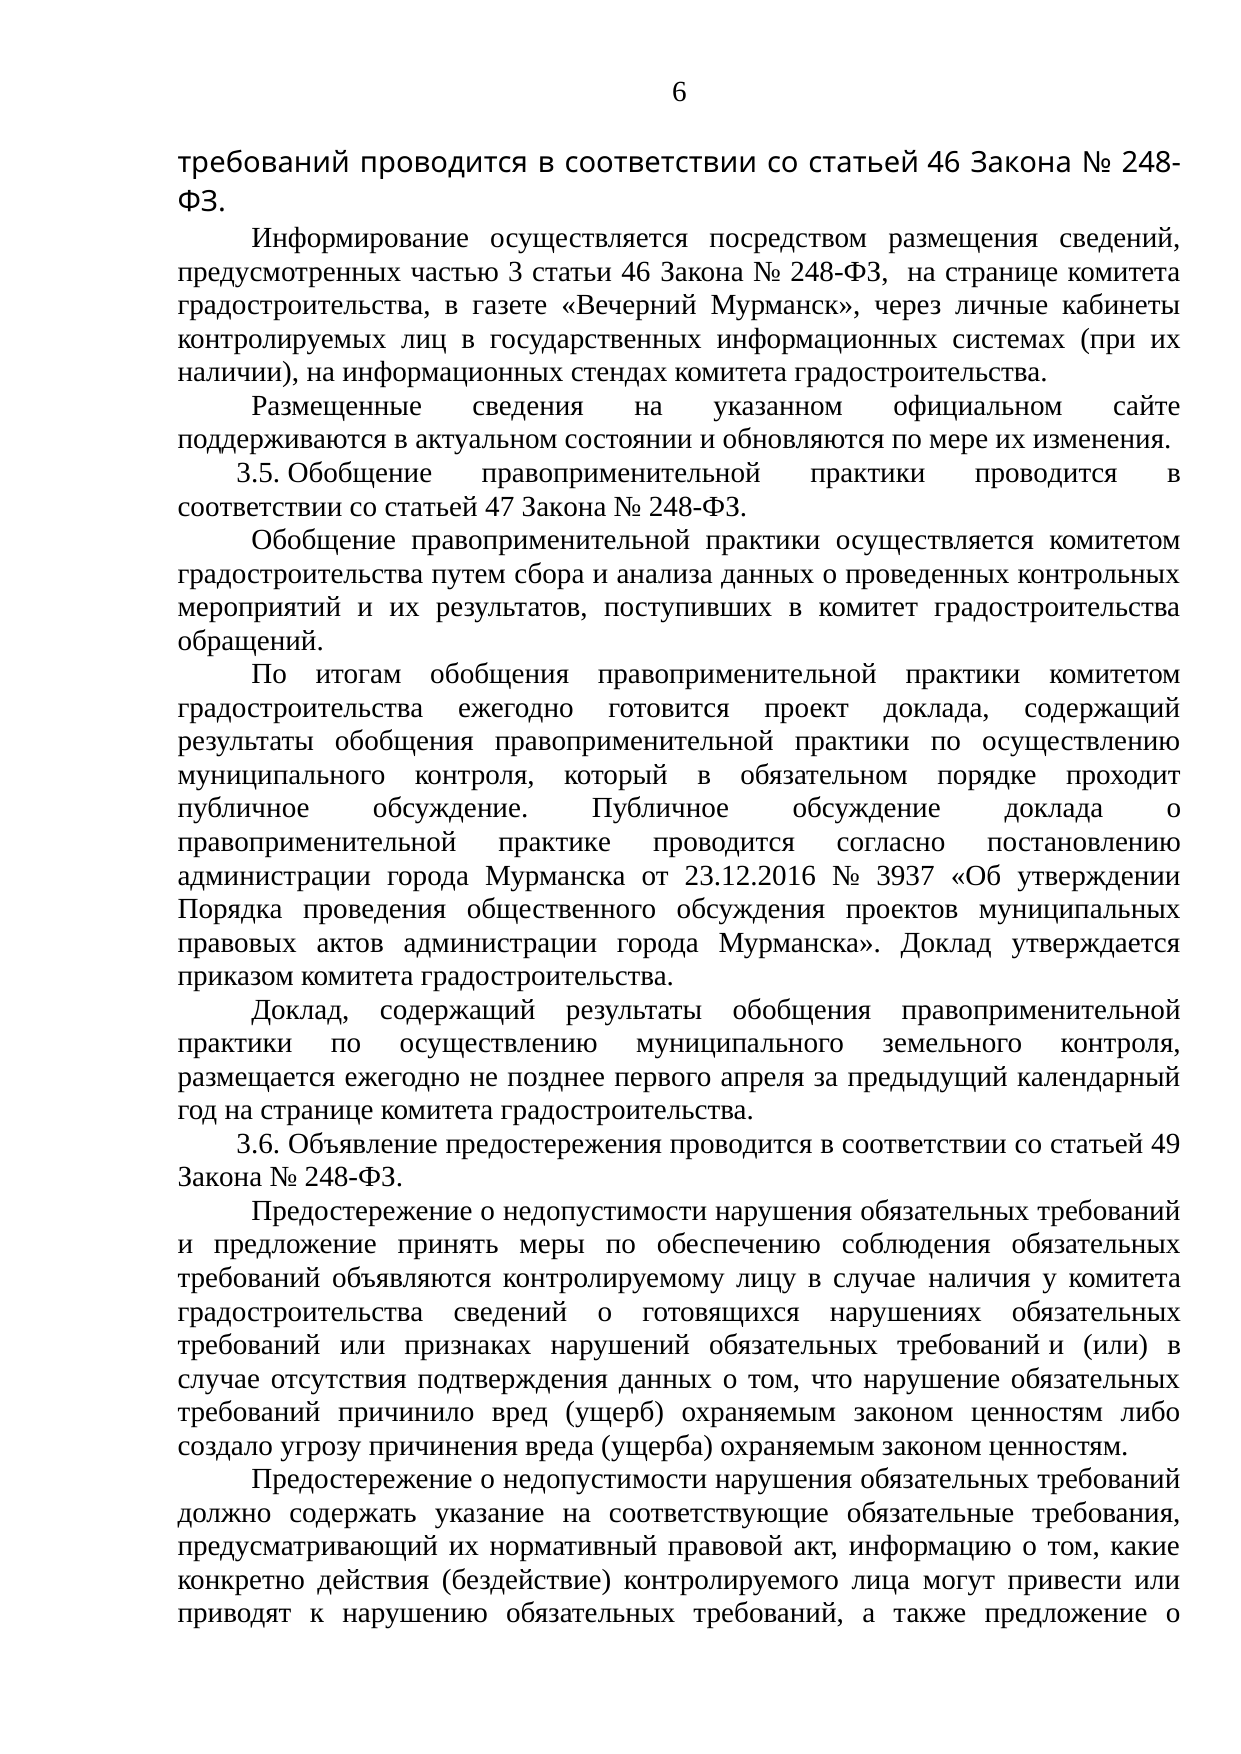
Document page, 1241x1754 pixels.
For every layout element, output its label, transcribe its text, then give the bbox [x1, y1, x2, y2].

text 3.5. Обобщение правоприменительной практики проводится в соответствии со статьей 47 Закона № 248-ФЗ. [177, 455, 1181, 522]
text Информирование осуществляется посредством размещения сведений, предусмотренных частью 3 статьи 46 Закона № 248-ФЗ, на странице комитета градостроительства, в газете «Вечерний Мурманск», через личные кабинеты контролируемых лиц в государственных информационных системах (при их наличии), на информационных стендах комитета градостроительства. [177, 220, 1181, 388]
text Обобщение правоприменительной практики осуществляется комитетом градостроительства путем сбора и анализа данных о проведенных контрольных мероприятий и их результатов, поступивших в комитет градостроительства обращений. [177, 522, 1181, 656]
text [177, 1461, 1181, 1629]
text Размещенные сведения на указанном официальном сайте поддерживаются в актуальном состоянии и обновляются по мере их изменения. [177, 388, 1181, 455]
text Предостережение о недопустимости нарушения обязательных требований и предложение принять меры по обеспечению соблюдения обязательных требований объявляются контролируемому лицу в случае наличия у комитета градостроительства сведений о готовящихся нарушениях обязательных требований или признаках нарушений обязательных требований и (или) в случае отсутствия подтверждения данных о том, что нарушение обязательных требований причинило вред (ущерб) охраняемым законом ценностям либо создало угрозу причинения вреда (ущерба) охраняемым законом ценностям. [177, 1193, 1181, 1461]
text 3.6. Объявление предостережения проводится в соответствии со статьей 49 Закона № 248-ФЗ. [177, 1126, 1181, 1193]
text По итогам обобщения правоприменительной практики комитетом градостроительства ежегодно готовится проект доклада, содержащий результаты обобщения правоприменительной практики по осуществлению муниципального контроля, который в обязательном порядке проходит публичное обсуждение. Публичное обсуждение доклада о правоприменительной практике проводится согласно постановлению администрации города Мурманска от 23.12.2016 № 3937 «Об утверждении Порядка проведения общественного обсуждения проектов муниципальных правовых актов администрации города Мурманска». Доклад утверждается приказом комитета градостроительства. [177, 656, 1181, 992]
text Доклад, содержащий результаты обобщения правоприменительной практики по осуществлению муниципального земельного контроля, размещается ежегодно не позднее первого апреля за предыдущий календарный год на странице комитета градостроительства. [177, 992, 1181, 1126]
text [177, 141, 1181, 220]
